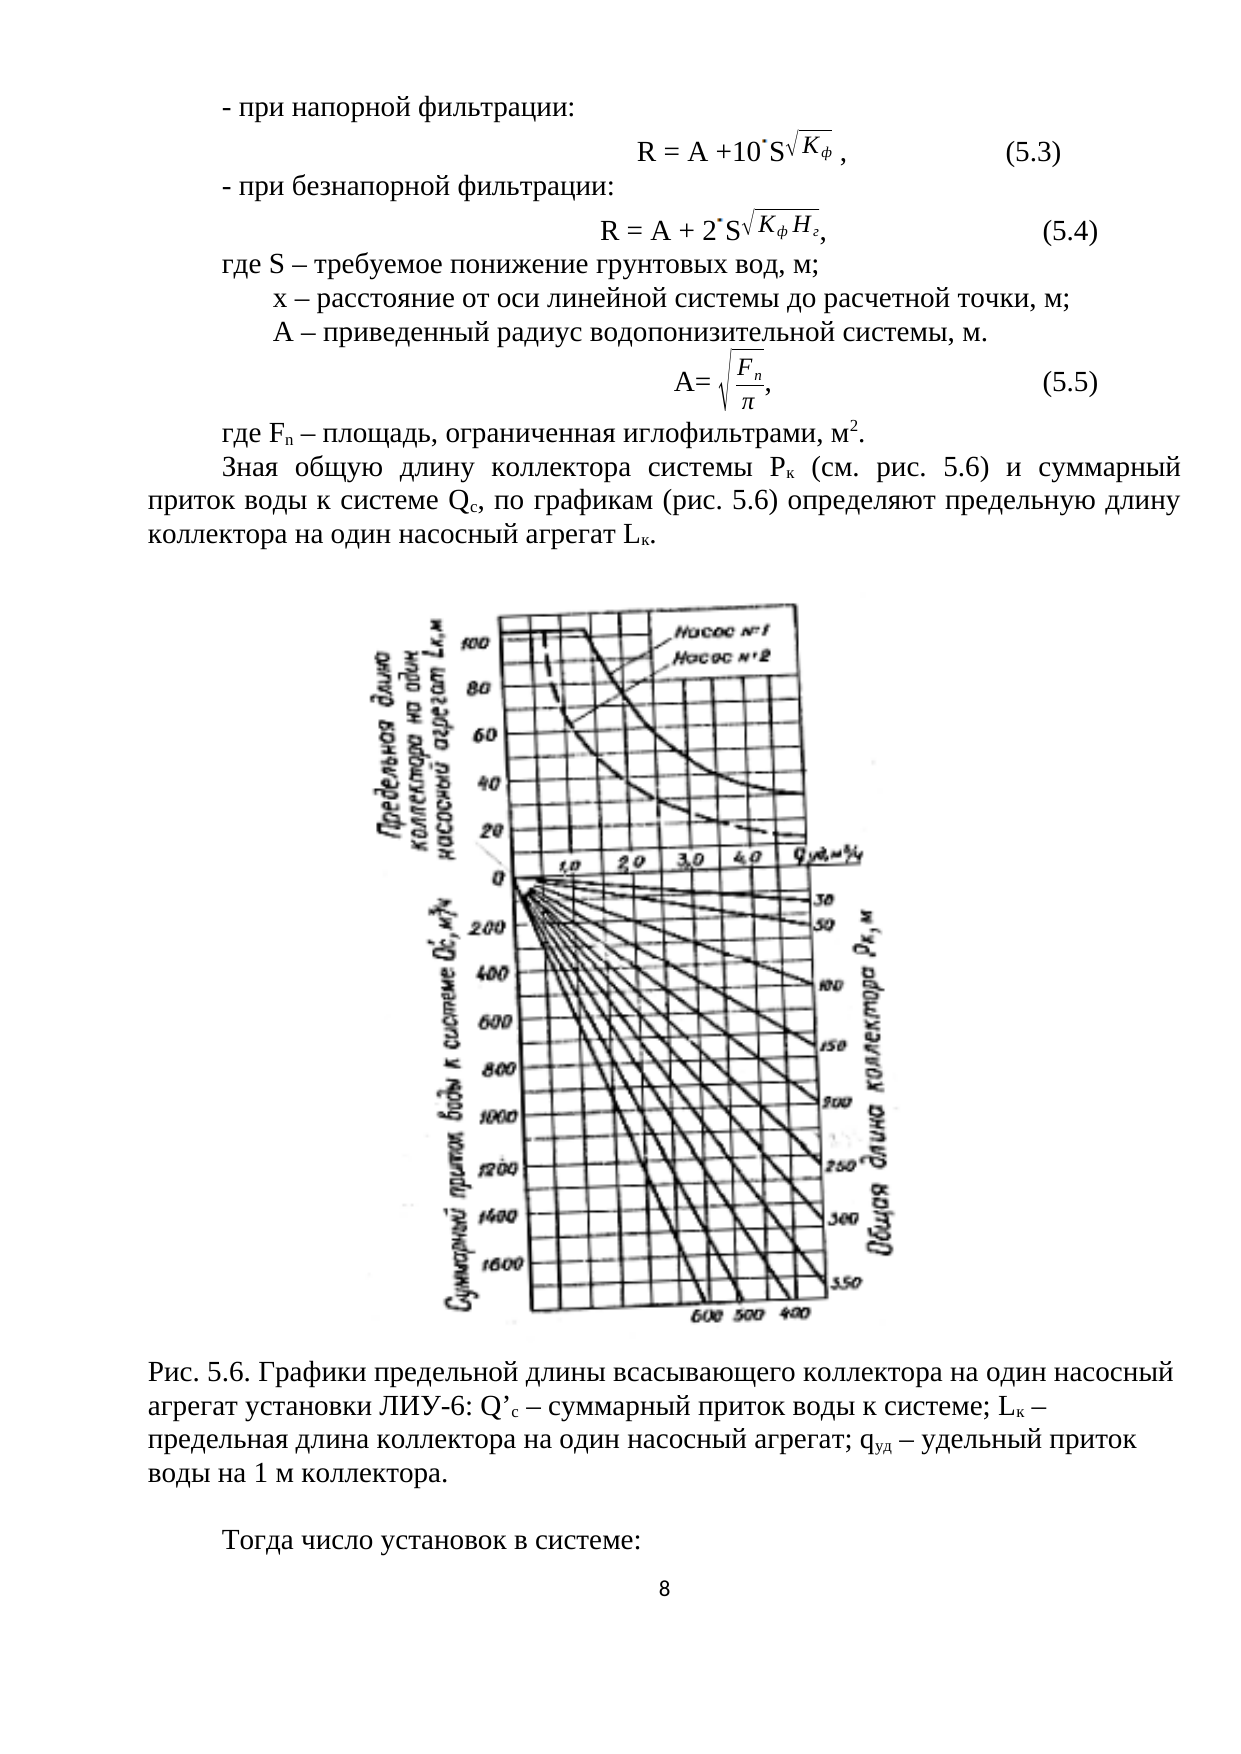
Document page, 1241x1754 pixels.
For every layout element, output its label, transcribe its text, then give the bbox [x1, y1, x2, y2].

text Тогда число установок в системе: [148, 1522, 1181, 1556]
text - при напорной фильтрации: [148, 89, 1181, 122]
text где S – требуемое понижение грунтовых вод, м; [148, 247, 1181, 280]
picture [328, 573, 929, 1354]
text R = A +10S , (5.3) [443, 122, 1181, 168]
text Рис. 5.6. Графики предельной длины всасывающего коллектора на один насосный агрегат установки ЛИУ-6: Q’c – суммарный приток воды к системе; Lк – предельная длина коллектора на один насосный агрегат; qуд – удельный приток воды на 1 м коллектора. [148, 1354, 1181, 1489]
text где Fn – площадь, ограниченная иглофильтрами, м2. [148, 415, 1181, 449]
text Зная общую длину коллектора системы Рк (см. рис. 5.6) и суммарный приток воды к системе Qс, по графикам (рис. 5.6) определяют предельную длину коллектора на один насосный агрегат Lк. [148, 449, 1181, 549]
text А – приведенный радиус водопонизительной системы, м. [148, 314, 1181, 347]
text А= , (5.5) [516, 347, 1181, 415]
picture [716, 201, 725, 241]
text R = A + 2S, (5.4) [443, 201, 1181, 247]
text х – расстояние от оси линейной системы до расчетной точки, м; [148, 280, 1181, 314]
text - при безнапорной фильтрации: [148, 168, 1181, 201]
picture [761, 122, 769, 162]
